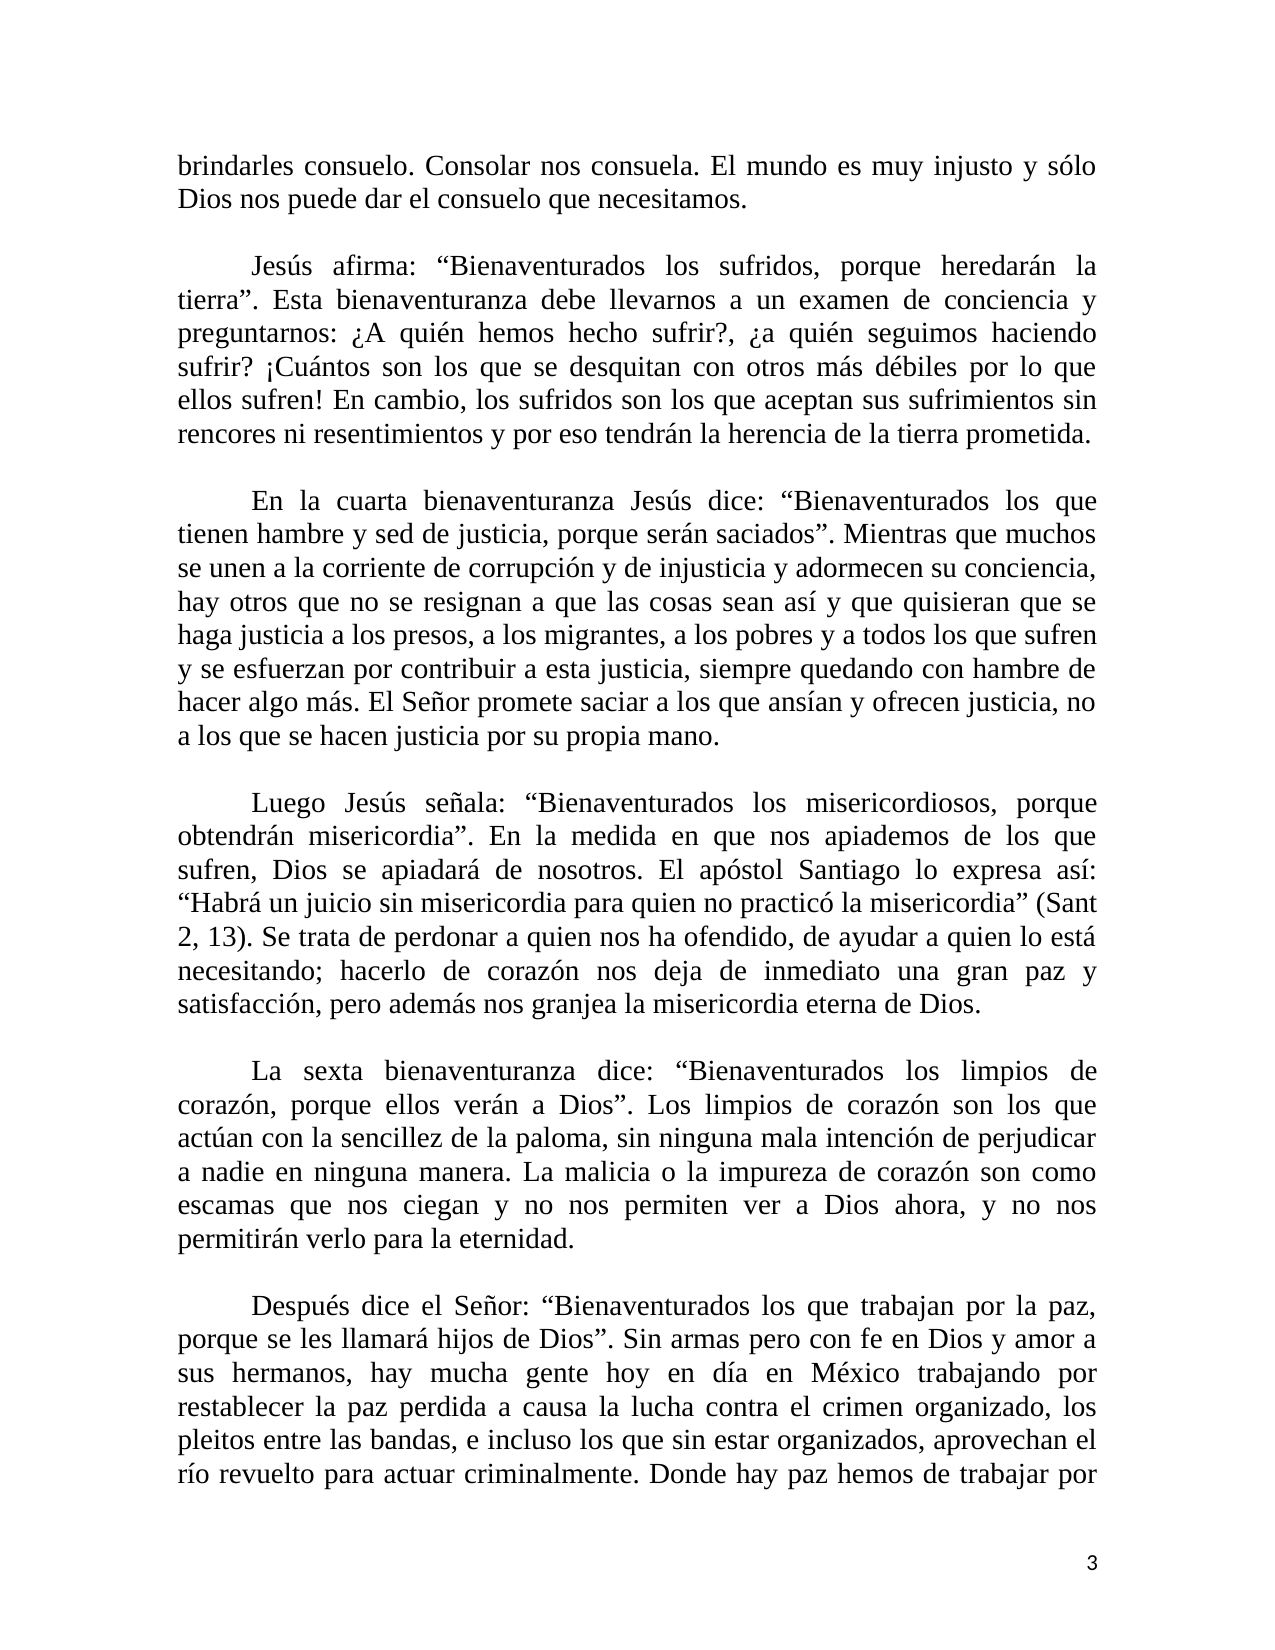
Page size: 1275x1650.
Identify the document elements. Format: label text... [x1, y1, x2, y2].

text Luego Jesús señala: “Bienaventurados los misericordiosos, porque obtendrán misericordia”. En la medida en que nos apiademos de los que sufren, Dios se apiadará de nosotros. El apóstol Santiago lo expresa así: “Habrá un juicio sin misericordia para quien no practicó la misericordia” (Sant 2, 13). Se trata de perdonar a quien nos ha ofendido, de ayudar a quien lo está necesitando; hacerlo de corazón nos deja de inmediato una gran paz y satisfacción, pero además nos granjea la misericordia eterna de Dios. [177, 785, 1098, 1020]
text La sexta bienaventuranza dice: “Bienaventurados los limpios de corazón, porque ellos verán a Dios”. Los limpios de corazón son los que actúan con la sencillez de la paloma, sin ninguna mala intención de perjudicar a nadie en ninguna manera. La malicia o la impureza de corazón son como escamas que nos ciegan y no nos permiten ver a Dios ahora, y no nos permitirán verlo para la eternidad. [177, 1053, 1098, 1254]
text En la cuarta bienaventuranza Jesús dice: “Bienaventurados los que tienen hambre y sed de justicia, porque serán saciados”. Mientras que muchos se unen a la corriente de corrupción y de injusticia y adormecen su conciencia, hay otros que no se resignan a que las cosas sean así y que quisieran que se haga justicia a los presos, a los migrantes, a los pobres y a todos los que sufren y se esfuerzan por contribuir a esta justicia, siempre quedando con hambre de hacer algo más. El Señor promete saciar a los que ansían y ofrecen justicia, no a los que se hacen justicia por su propia mano. [177, 483, 1098, 751]
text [177, 148, 1098, 215]
text Jesús afirma: “Bienaventurados los sufridos, porque heredarán la tierra”. Esta bienaventuranza debe llevarnos a un examen de conciencia y preguntarnos: ¿A quién hemos hecho sufrir?, ¿a quién seguimos haciendo sufrir? ¡Cuántos son los que se desquitan con otros más débiles por lo que ellos sufren! En cambio, los sufridos son los que aceptan sus sufrimientos sin rencores ni resentimientos y por eso tendrán la herencia de la tierra prometida. [177, 248, 1098, 449]
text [177, 1288, 1098, 1489]
